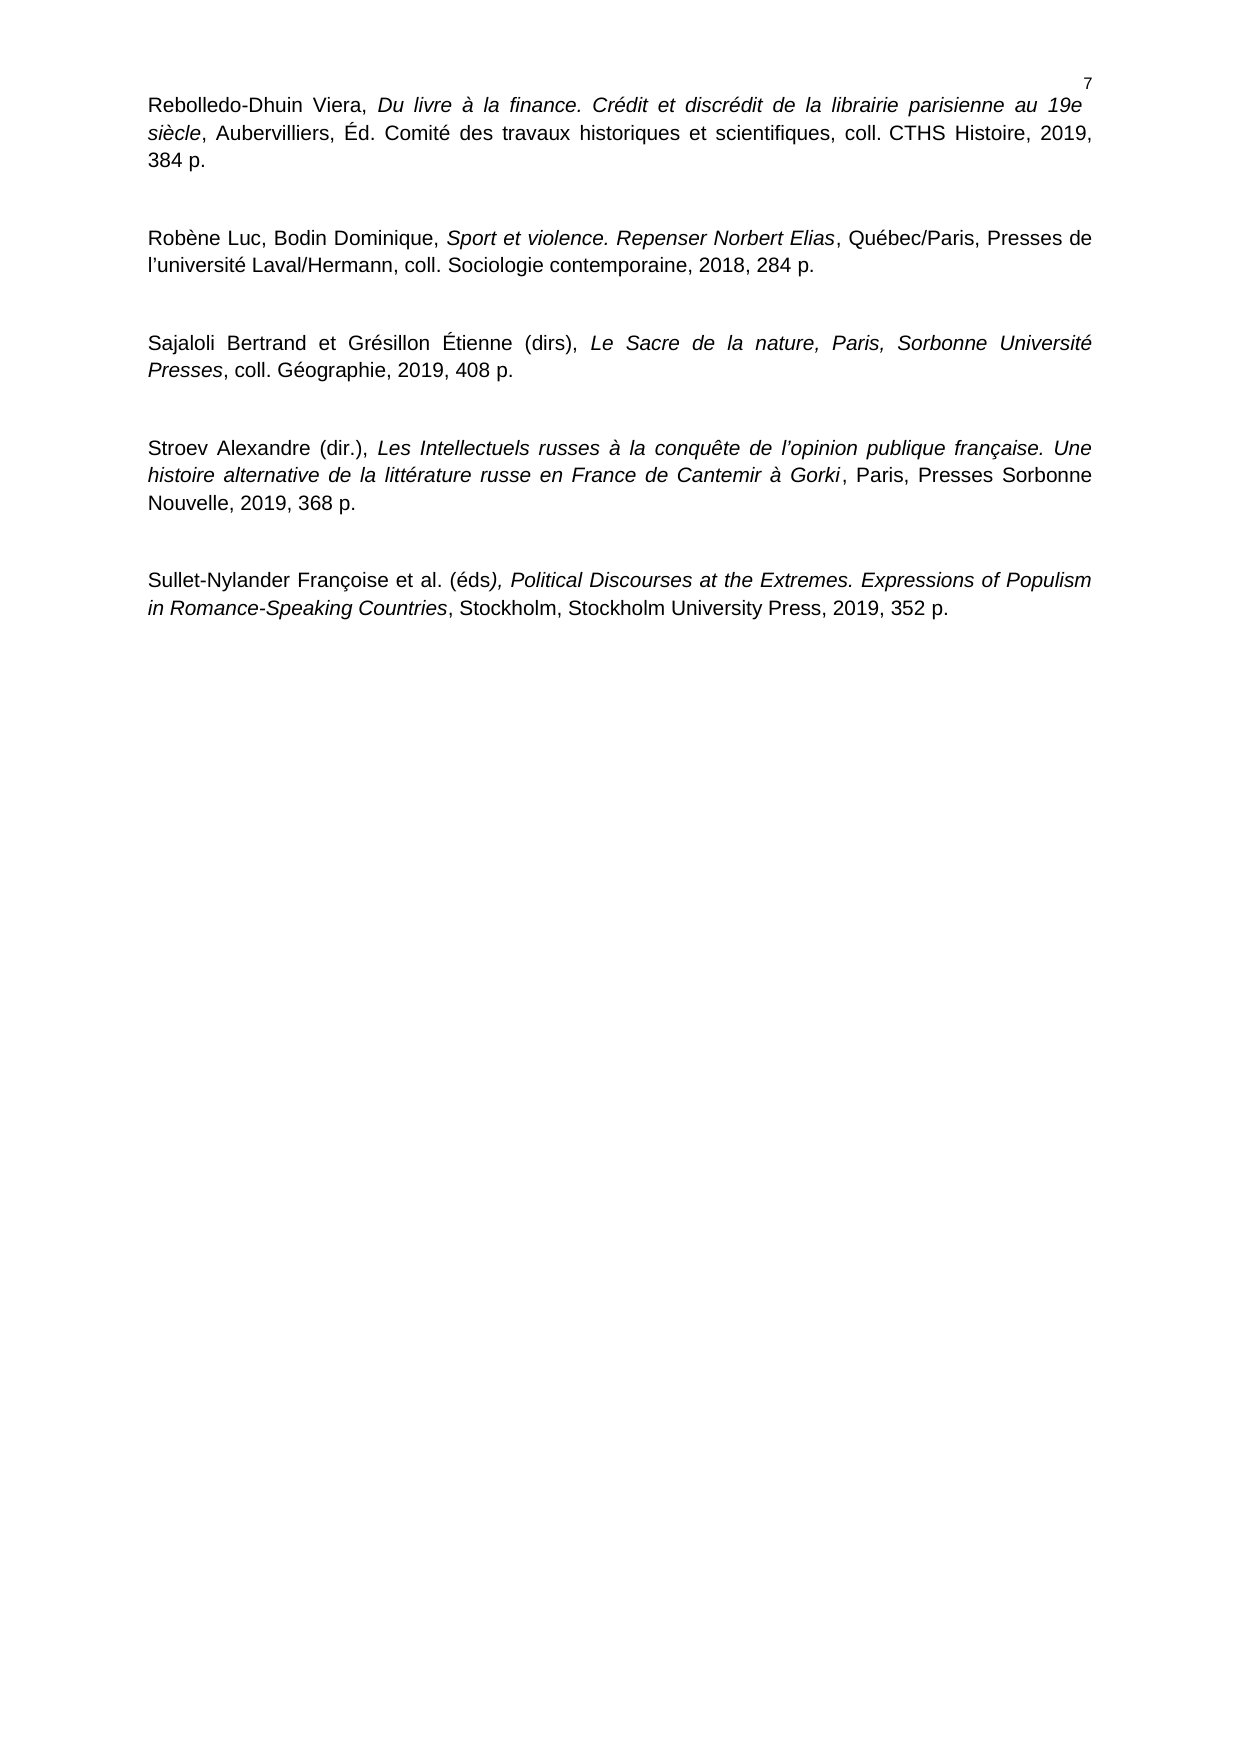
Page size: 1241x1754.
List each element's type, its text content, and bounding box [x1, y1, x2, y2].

text Stroev Alexandre (dir.), Les Intellectuels russes à la conquête de l’opinion publique française. Une histoire alternative de la littérature russe en France de Cantemir à Gorki, Paris, Presses Sorbonne Nouvelle, 2019, 368 p. [148, 436, 1092, 514]
text Sajaloli Bertrand et Grésillon Étienne (dirs), Le Sacre de la nature, Paris, Sorbonne Université Presses, coll. Géographie, 2019, 408 p. [148, 331, 1092, 382]
text Robène Luc, Bodin Dominique, Sport et violence. Repenser Norbert Elias, Québec/Paris, Presses de l’université Laval/Hermann, coll. Sociologie contemporaine, 2018, 284 p. [148, 226, 1092, 277]
text Rebolledo-Dhuin Viera, Du livre à la finance. Crédit et discrédit de la librairie parisienne au 19e siècle, Aubervilliers, Éd. Comité des travaux historiques et scientifiques, coll. CTHS Histoire, 2019, 384 p. [148, 93, 1092, 172]
text Sullet-Nylander Françoise et al. (éds), Political Discourses at the Extremes. Expressions of Populism in Romance-Speaking Countries, Stockholm, Stockholm University Press, 2019, 352 p. [148, 568, 1092, 619]
